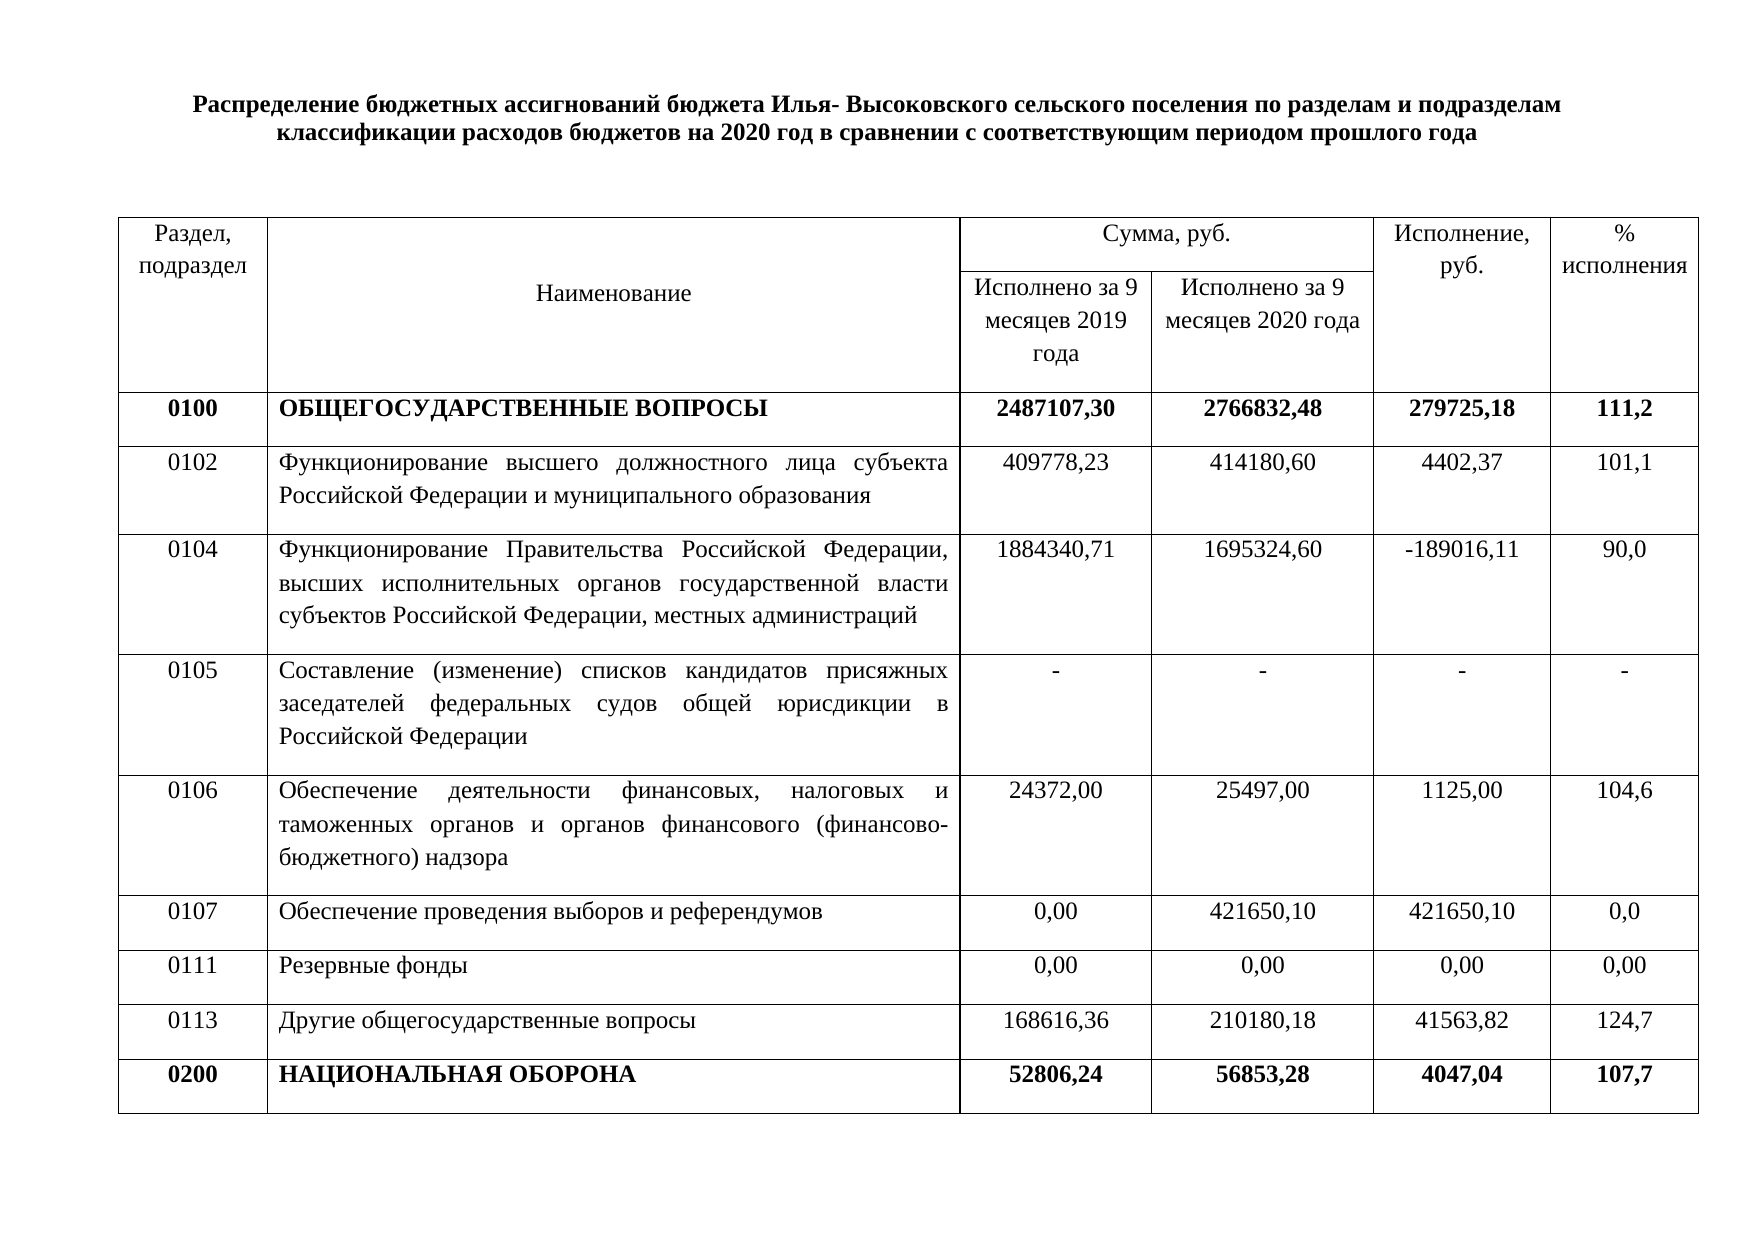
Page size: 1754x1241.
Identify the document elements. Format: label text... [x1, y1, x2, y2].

table_cell 0105 [119, 655, 267, 774]
table_cell 2487107,30 [961, 393, 1151, 446]
table_cell Функционирование Правительства Российской Федерации, высших исполнительных органов государственной власти субъектов Российской Федерации, местных администраций [268, 535, 959, 654]
table_cell 52806,24 [961, 1060, 1151, 1113]
table_cell 4047,04 [1374, 1060, 1550, 1113]
table_cell 1125,00 [1374, 776, 1550, 895]
table_header Раздел, подраздел [119, 218, 267, 392]
table_cell 90,0 [1551, 535, 1698, 654]
table_cell 0,00 [961, 951, 1151, 1004]
table_cell 25497,00 [1152, 776, 1373, 895]
table_cell 279725,18 [1374, 393, 1550, 446]
table_header Наименование [268, 218, 959, 392]
table_cell 168616,36 [961, 1005, 1151, 1058]
table_cell Составление (изменение) списков кандидатов присяжных заседателей федеральных судов общей юрисдикции в Российской Федерации [268, 655, 959, 774]
table_cell Другие общегосударственные вопросы [268, 1005, 959, 1058]
table_cell 0106 [119, 776, 267, 895]
table_cell 104,6 [1551, 776, 1698, 895]
table_cell 111,2 [1551, 393, 1698, 446]
table_cell 421650,10 [1374, 896, 1550, 949]
table_cell 24372,00 [961, 776, 1151, 895]
table_cell -189016,11 [1374, 535, 1550, 654]
table_cell Функционирование высшего должностного лица субъекта Российской Федерации и муниципального образования [268, 447, 959, 533]
table_cell 107,7 [1551, 1060, 1698, 1113]
table_cell - [1152, 655, 1373, 774]
table_header % исполнения [1551, 218, 1698, 392]
table_cell Исполнено за 9 месяцев 2019 года [961, 272, 1151, 392]
table_cell 0,00 [961, 896, 1151, 949]
table_cell 0102 [119, 447, 267, 533]
table_cell - [961, 655, 1151, 774]
table_cell НАЦИОНАЛЬНАЯ ОБОРОНА [268, 1060, 959, 1113]
text Распределение бюджетных ассигнований бюджета Илья- Высоковского сельского поселения по разделам и подразделам классификации расходов бюджетов на 2020 год в сравнении с соответствующим периодом прошлого года [118, 89, 1636, 146]
table_cell 409778,23 [961, 447, 1151, 533]
table_header Исполнение, руб. [1374, 218, 1550, 392]
table_cell 0111 [119, 951, 267, 1004]
table_cell 0113 [119, 1005, 267, 1058]
table_cell 414180,60 [1152, 447, 1373, 533]
table_cell 0107 [119, 896, 267, 949]
table_cell 1695324,60 [1152, 535, 1373, 654]
table_cell Обеспечение деятельности финансовых, налоговых и таможенных органов и органов финансового (финансово-бюджетного) надзора [268, 776, 959, 895]
table_cell 4402,37 [1374, 447, 1550, 533]
table_cell 101,1 [1551, 447, 1698, 533]
table_cell Обеспечение проведения выборов и референдумов [268, 896, 959, 949]
table_cell 1884340,71 [961, 535, 1151, 654]
table_cell 0100 [119, 393, 267, 446]
table_cell 124,7 [1551, 1005, 1698, 1058]
table_cell 0200 [119, 1060, 267, 1113]
table_cell 41563,82 [1374, 1005, 1550, 1058]
table_cell 56853,28 [1152, 1060, 1373, 1113]
table_cell 0,00 [1374, 951, 1550, 1004]
table_cell 0,00 [1551, 951, 1698, 1004]
table_cell - [1551, 655, 1698, 774]
table_cell Исполнено за 9 месяцев 2020 года [1152, 272, 1373, 392]
table_cell ОБЩЕГОСУДАРСТВЕННЫЕ ВОПРОСЫ [268, 393, 959, 446]
table_cell Резервные фонды [268, 951, 959, 1004]
table_cell 0,00 [1152, 951, 1373, 1004]
table_cell - [1374, 655, 1550, 774]
table_cell 0104 [119, 535, 267, 654]
table_cell 0,0 [1551, 896, 1698, 949]
table_cell 2766832,48 [1152, 393, 1373, 446]
table_header Сумма, руб. [961, 218, 1373, 271]
table_cell 210180,18 [1152, 1005, 1373, 1058]
table_cell 421650,10 [1152, 896, 1373, 949]
